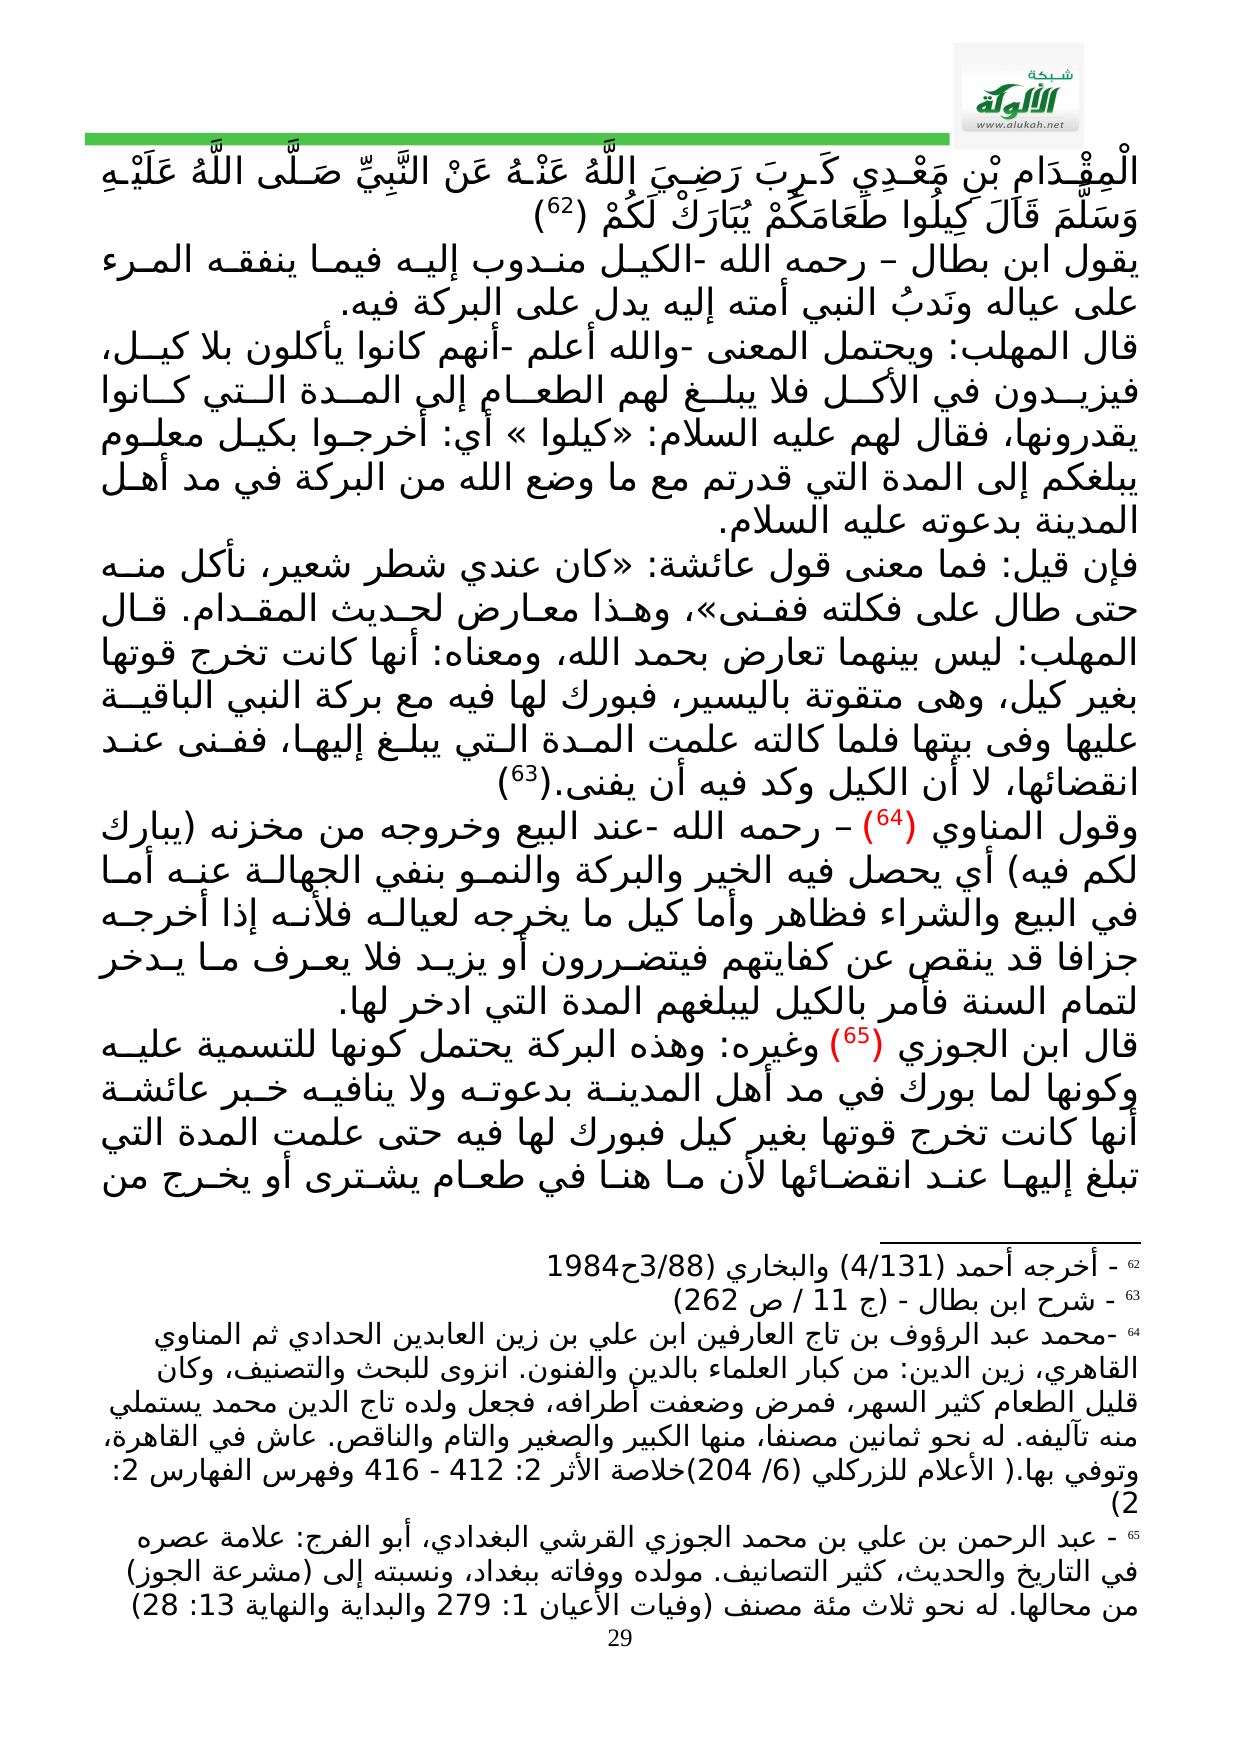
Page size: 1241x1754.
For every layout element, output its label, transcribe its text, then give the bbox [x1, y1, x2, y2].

text قال ابن الجوزي () وغيره: وهذه البركة يحتمل كونها للتسمية عليه وكونها لما بورك في مد أهل المدينة بدعوته ولا ينافيه خبر عائشة أنها كانت تخرج قوتها بغير كيل فبورك لها فيه حتى علمت المدة التي تبلغ إليها عند انقضائها لأن ما هنا في طعام يشترى أو يخرج من مخزنه فبركته بكيله لإقامة القسط والعدل وعائشة كالته اختبارا فدخله النقص وقوله يبارك بالجزم جوابا للأمر. [100, 1023, 1140, 1197]
text فإن قيل: فما معنى قول عائشة: «كان عندي شطر شعير، نأكل منه حتى طال على فكلته ففنى»، وهذا معارض لحديث المقدام. قال المهلب: ليس بينهما تعارض بحمد الله، ومعناه: أنها كانت تخرج قوتها بغير كيل، وهى متقوتة باليسير، فبورك لها فيه مع بركة النبي الباقية عليها وفى بيتها فلما كالته علمت المدة التي يبلغ إليها، ففنى عند انقضائها، لا أن الكيل وكد فيه أن يفنى.() [100, 543, 1140, 805]
text ومن الأسباب الجالبة للبركة الوفاء بالكيل والميزان كما اخبرنا سيد ولد عدنان – صلى الله عليه وسلم – إن من بركة الطعام كيله عَنْ الْمِقْدَامِ بْنِ مَعْدِي كَرِبَ رَضِيَ اللَّهُ عَنْهُ عَنْ النَّبِيِّ صَلَّى اللَّهُ عَلَيْهِ وَسَلَّمَ قَالَ كِيلُوا طَعَامَكُمْ يُبَارَكْ لَكُمْ () [100, 150, 1140, 237]
text وقول المناوي () – رحمه الله -عند البيع وخروجه من مخزنه (يبارك لكم فيه) أي يحصل فيه الخير والبركة والنمو بنفي الجهالة عنه أما في البيع والشراء فظاهر وأما كيل ما يخرجه لعياله فلأنه إذا أخرجه جزافا قد ينقص عن كفايتهم فيتضررون أو يزيد فلا يعرف ما يدخر لتمام السنة فأمر بالكيل ليبلغهم المدة التي ادخر لها. [100, 805, 1140, 1023]
text يقول ابن بطال – رحمه الله -الكيل مندوب إليه فيما ينفقه المرء على عياله ونَدبُ النبي أمته إليه يدل على البركة فيه. [100, 237, 1140, 324]
text قال المهلب: ويحتمل المعنى -والله أعلم -أنهم كانوا يأكلون بلا كيل، فيزيدون في الأكل فلا يبلغ لهم الطعام إلى المدة التي كانوا يقدرونها، فقال لهم عليه السلام: «كيلوا » أي: أخرجوا بكيل معلوم يبلغكم إلى المدة التي قدرتم مع ما وضع الله من البركة في مد أهل المدينة بدعوته عليه السلام. [100, 324, 1140, 543]
